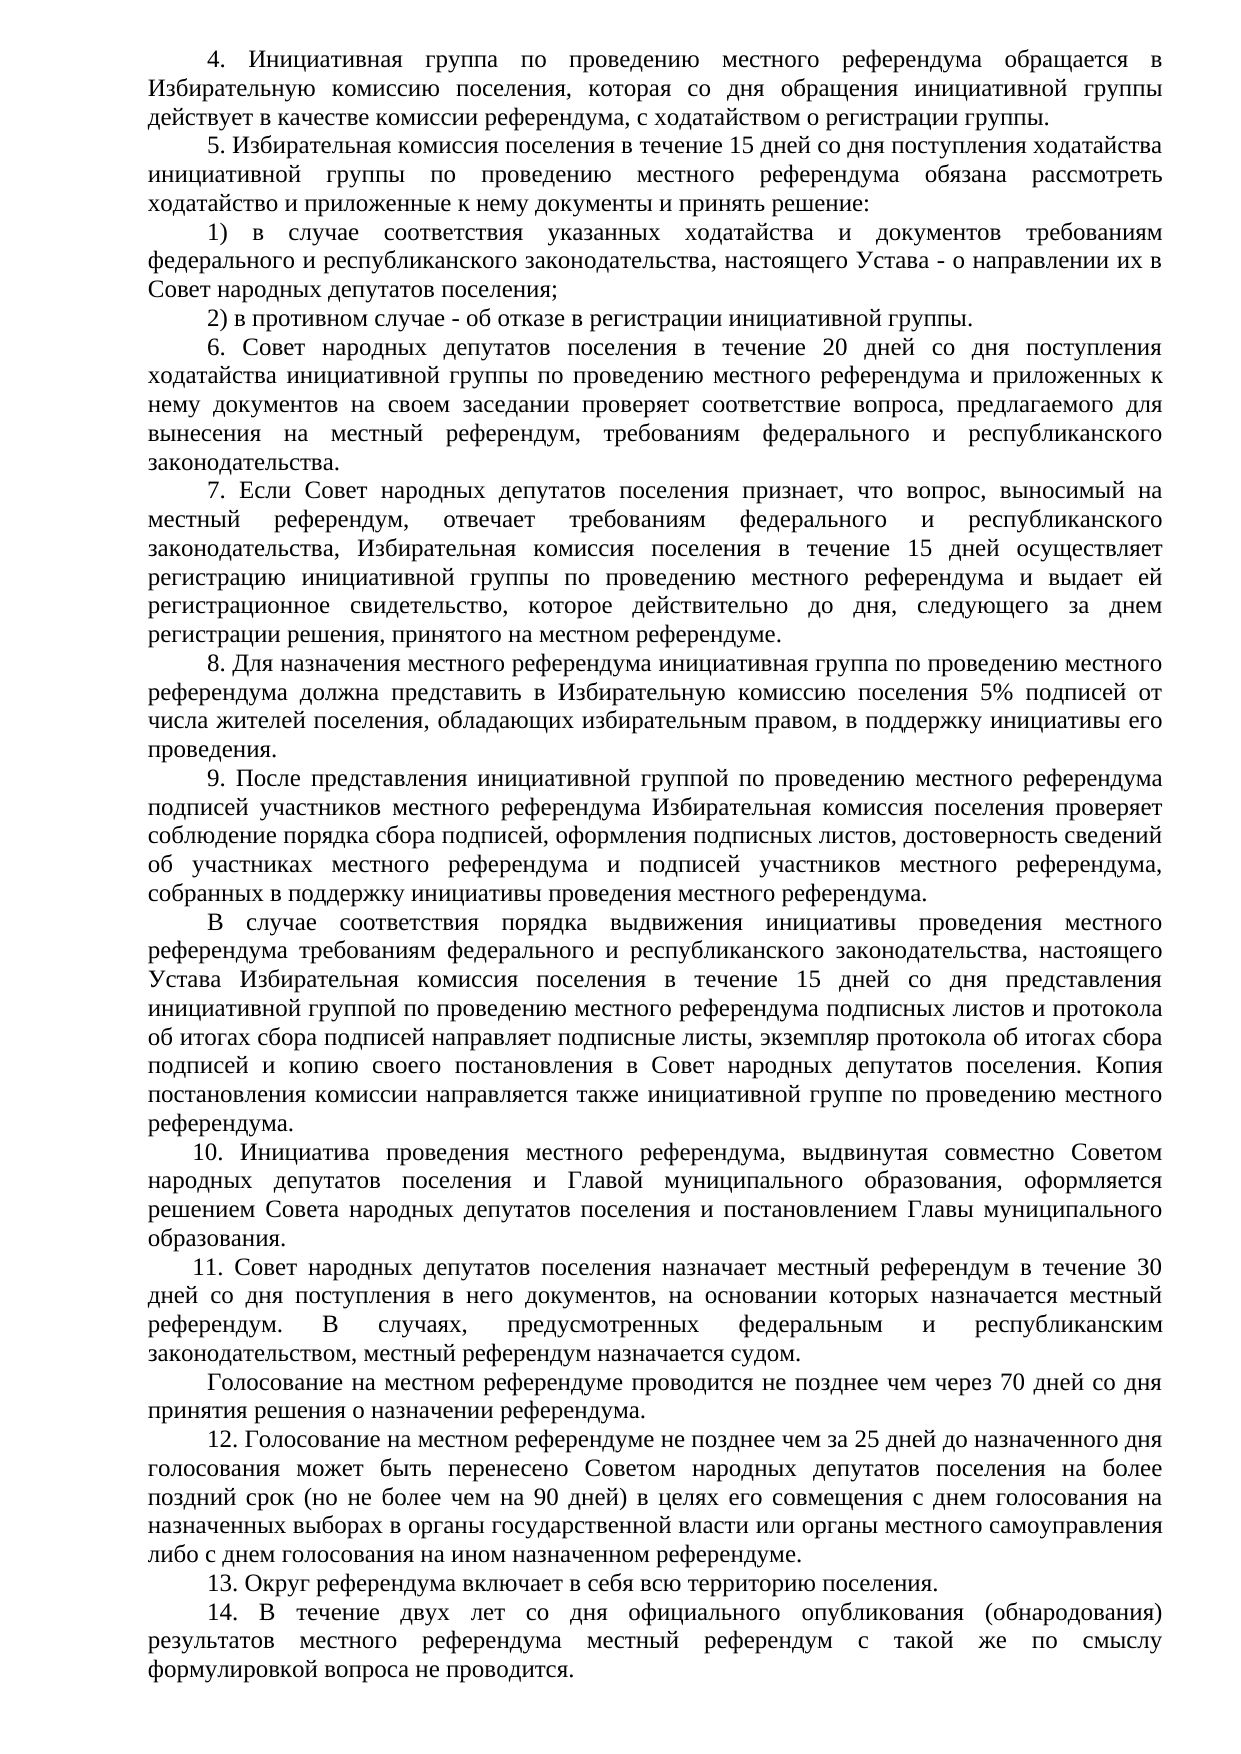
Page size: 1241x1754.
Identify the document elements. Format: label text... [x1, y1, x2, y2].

text Голосование на местном референдуме проводится не позднее чем через 70 дней со дня принятия решения о назначении референдума. [148, 1367, 1163, 1424]
text 2) в противном случае - об отказе в регистрации инициативной группы. [148, 303, 1163, 332]
text 10. Инициатива проведения местного референдума, выдвинутая совместно Советом народных депутатов поселения и Главой муниципального образования, оформляется решением Совета народных депутатов поселения и постановлением Главы муниципального образования. [148, 1137, 1163, 1252]
text 8. Для назначения местного референдума инициативная группа по проведению местного референдума должна представить в Избирательную комиссию поселения 5% подписей от числа жителей поселения, обладающих избирательным правом, в поддержку инициативы его проведения. [148, 648, 1163, 763]
text 6. Совет народных депутатов поселения в течение 20 дней со дня поступления ходатайства инициативной группы по проведению местного референдума и приложенных к нему документов на своем заседании проверяет соответствие вопроса, предлагаемого для вынесения на местный референдум, требованиям федерального и республиканского законодательства. [148, 332, 1163, 476]
text В случае соответствия порядка выдвижения инициативы проведения местного референдума требованиям федерального и республиканского законодательства, настоящего Устава Избирательная комиссия поселения в течение 15 дней со дня представления инициативной группой по проведению местного референдума подписных листов и протокола об итогах сбора подписей направляет подписные листы, экземпляр протокола об итогах сбора подписей и копию своего постановления в Совет народных депутатов поселения. Копия постановления комиссии направляется также инициативной группе по проведению местного референдума. [148, 907, 1163, 1137]
text 13. Округ референдума включает в себя всю территорию поселения. [148, 1568, 1163, 1597]
text 11. Совет народных депутатов поселения назначает местный референдум в течение 30 дней со дня поступления в него документов, на основании которых назначается местный референдум. В случаях, предусмотренных федеральным и республиканским законодательством, местный референдум назначается судом. [148, 1252, 1163, 1367]
text 12. Голосование на местном референдуме не позднее чем за 25 дней до назначенного дня голосования может быть перенесено Советом народных депутатов поселения на более поздний срок (но не более чем на 90 дней) в целях его совмещения с днем голосования на назначенных выборах в органы государственной власти или органы местного самоуправления либо с днем голосования на ином назначенном референдуме. [148, 1424, 1163, 1568]
text 7. Если Совет народных депутатов поселения признает, что вопрос, выносимый на местный референдум, отвечает требованиям федерального и республиканского законодательства, Избирательная комиссия поселения в течение 15 дней осуществляет регистрацию инициативной группы по проведению местного референдума и выдает ей регистрационное свидетельство, которое действительно до дня, следующего за днем регистрации решения, принятого на местном референдуме. [148, 476, 1163, 648]
text 14. В течение двух лет со дня официального опубликования (обнародования) результатов местного референдума местный референдум с такой же по смыслу формулировкой вопроса не проводится. [148, 1597, 1163, 1683]
text 1) в случае соответствия указанных ходатайства и документов требованиям федерального и республиканского законодательства, настоящего Устава - о направлении их в Совет народных депутатов поселения; [148, 217, 1163, 303]
text 9. После представления инициативной группой по проведению местного референдума подписей участников местного референдума Избирательная комиссия поселения проверяет соблюдение порядка сбора подписей, оформления подписных листов, достоверность сведений об участниках местного референдума и подписей участников местного референдума, собранных в поддержку инициативы проведения местного референдума. [148, 763, 1163, 907]
text 5. Избирательная комиссия поселения в течение 15 дней со дня поступления ходатайства инициативной группы по проведению местного референдума обязана рассмотреть ходатайство и приложенные к нему документы и принять решение: [148, 131, 1163, 217]
text 4. Инициативная группа по проведению местного референдума обращается в Избирательную комиссию поселения, которая со дня обращения инициативной группы действует в качестве комиссии референдума, с ходатайством о регистрации группы. [148, 44, 1163, 131]
